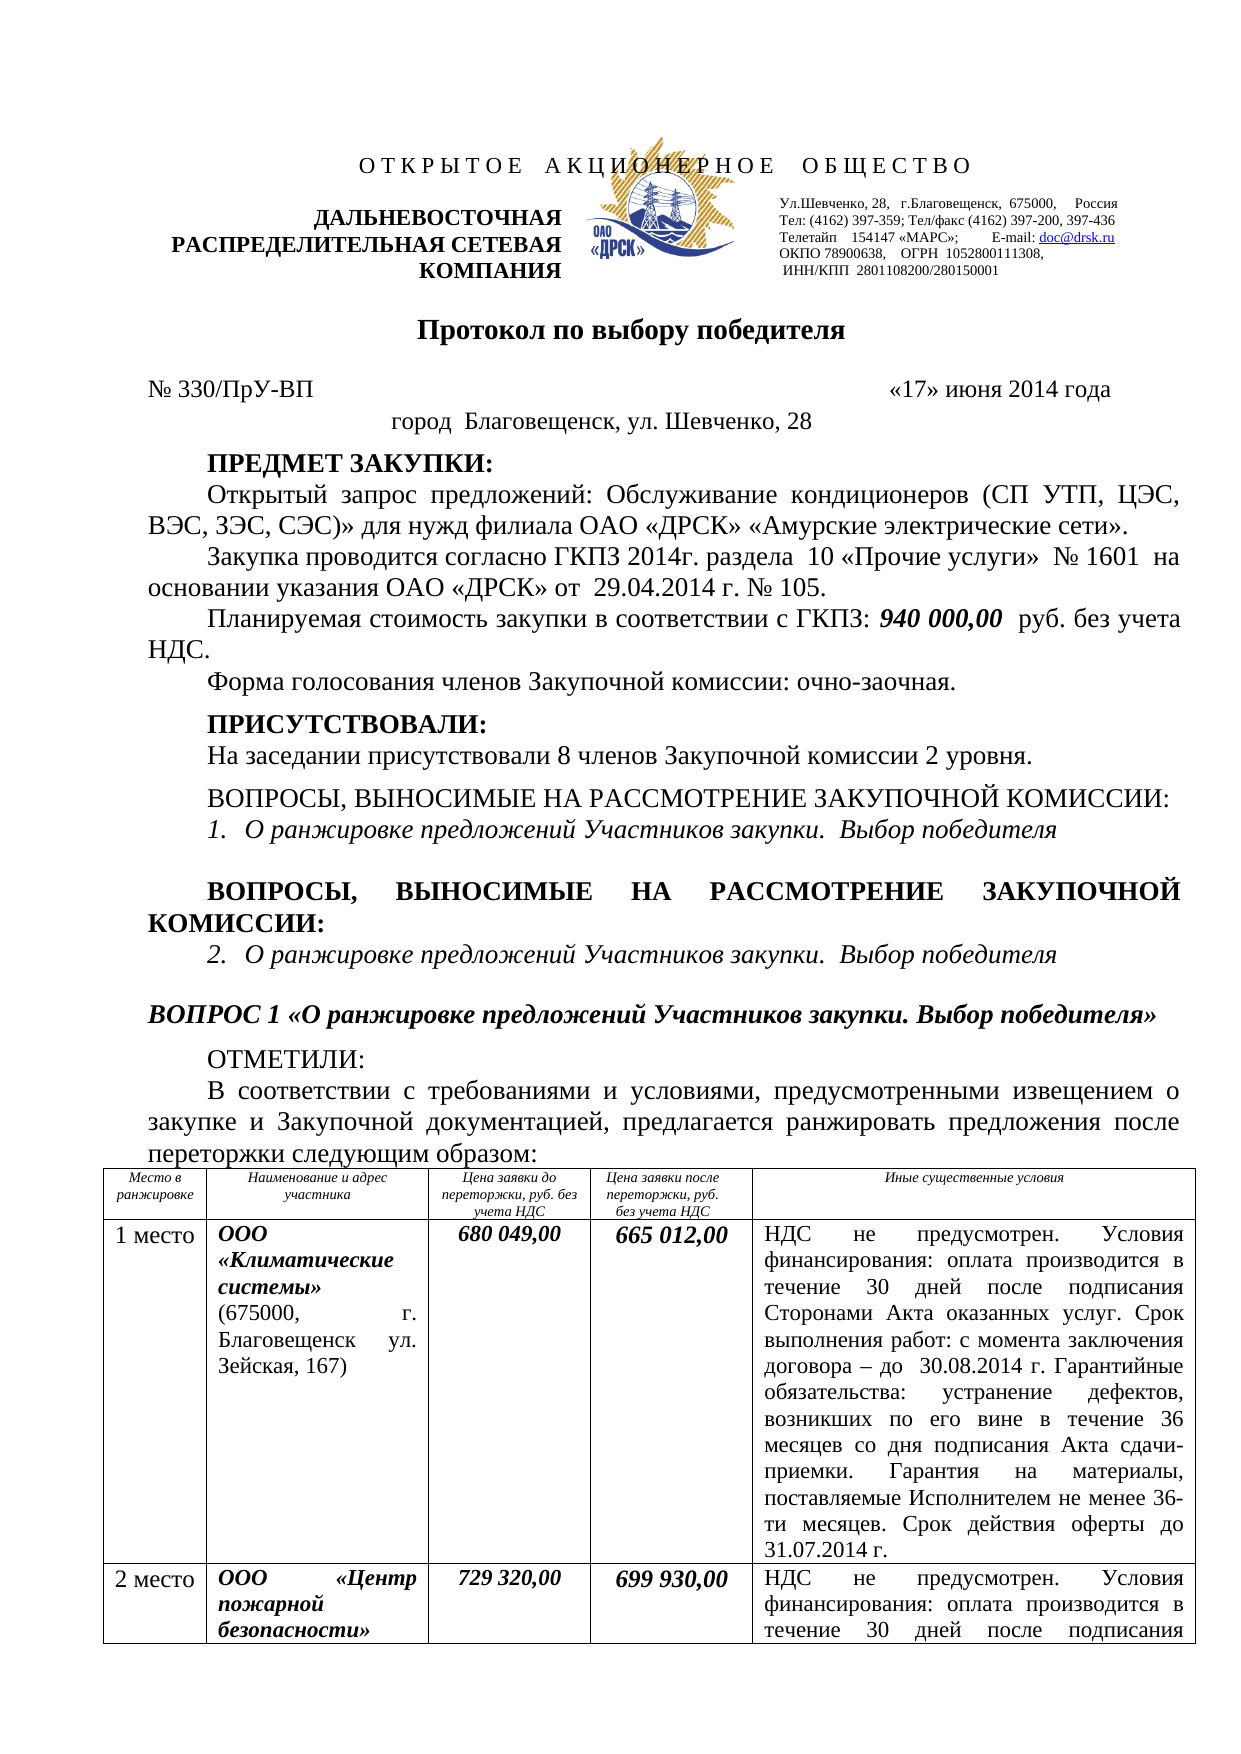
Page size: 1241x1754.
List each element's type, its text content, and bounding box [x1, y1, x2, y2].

text На заседании присутствовали 8 членов Закупочной комиссии 2 уровня. [148, 739, 1181, 770]
list О ранжировке предложений Участников закупки. Выбор победителя [207, 813, 1181, 844]
list Протокол по выбору победителя [148, 312, 1181, 346]
table_header Цена заявки после переторжки, руб. без учета НДС [591, 1169, 752, 1219]
table_header Место в ранжировке [104, 1169, 206, 1219]
table_header № 330/ПрУ-ВП [136, 375, 679, 406]
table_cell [207, 1564, 428, 1643]
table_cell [753, 1564, 1195, 1643]
table_header Ул.Шевченко, 28, г.Благовещенск, 675000, Россия Тел: (4162) 397-359; Тел/факс (4162) 397-200, 397-436 Телетайп 154147 «МАРС»; E-mail: doc@drsk.ru ОКПО 78900638, ОГРН 1052800111308, ИНН/КПП 2801108200/280150001 [709, 178, 1152, 283]
table_cell 699 930,00 [591, 1564, 752, 1643]
text О Т К Р Ы Т О Е А К Ц И О Н Е Р Н О Е О Б Щ Е С Т В О [148, 118, 1181, 178]
table_cell 729 320,00 [429, 1564, 590, 1643]
table_cell НДС не предусмотрен. Условия финансирования: оплата производится в течение 30 дней после подписания Сторонами Акта оказанных услуг. Срок выполнения работ: с момента заключения договора – до 30.08.2014 г. Гарантийные обязательства: устранение дефектов, возникших по его вине в течение 36 месяцев со дня подписания Акта сдачи-приемки. Гарантия на материалы, поставляемые Исполнителем не менее 36-ти месяцев. Срок действия оферты до 31.07.2014 г. [753, 1220, 1195, 1563]
text ВОПРОС 1 «О ранжировке предложений Участников закупки. Выбор победителя» [148, 998, 1181, 1029]
table_header Иные существенные условия [753, 1169, 1195, 1219]
table_cell 680 049,00 [429, 1220, 590, 1563]
table_header «17» июня 2014 года [679, 375, 1122, 406]
list О ранжировке предложений Участников закупки. Выбор победителя [207, 938, 1181, 969]
text Форма голосования членов Закупочной комиссии: очно-заочная. [148, 665, 1181, 696]
text город Благовещенск, ул. Шевченко, 28 [148, 406, 1056, 435]
table_cell 2 место [104, 1564, 206, 1643]
table_header [573, 178, 709, 283]
table_cell 1 место [104, 1220, 206, 1563]
text ОТМЕТИЛИ: [148, 1043, 1181, 1074]
text ПРИСУТСТВОВАЛИ: [148, 708, 1181, 739]
table_header Цена заявки до переторжки, руб. без учета НДС [429, 1169, 590, 1219]
text В соответствии с требованиями и условиями, предусмотренными извещением о закупке и Закупочной документацией, предлагается ранжировать предложения после переторжки следующим образом: [148, 1074, 1181, 1168]
text ПРЕДМЕТ ЗАКУПКИ: [148, 447, 1181, 478]
table_header Наименование и адрес участника [207, 1169, 428, 1219]
text Закупка проводится согласно ГКПЗ 2014г. раздела 10 «Прочие услуги» № 1601 на основании указания ОАО «ДРСК» от 29.04.2014 г. № 105. [148, 540, 1181, 602]
table_header ДАЛЬНЕВОСТОЧНАЯ РАСПРЕДЕЛИТЕЛЬНАЯ СЕТЕВАЯ КОМПАНИЯ [136, 178, 573, 283]
table_cell 665 012,00 [591, 1220, 752, 1563]
text ВОПРОСЫ, ВЫНОСИМЫЕ НА РАССМОТРЕНИЕ ЗАКУПОЧНОЙ КОМИССИИ: [148, 782, 1181, 813]
text Открытый запрос предложений: Обслуживание кондиционеров (СП УТП, ЦЭС, ВЭС, ЗЭС, СЭС)» для нужд филиала ОАО «ДРСК» «Амурские электрические сети». [148, 478, 1181, 540]
text ВОПРОСЫ, ВЫНОСИМЫЕ НА РАССМОТРЕНИЕ ЗАКУПОЧНОЙ КОМИССИИ: [148, 876, 1181, 938]
text Планируемая стоимость закупки в соответствии с ГКПЗ: 940 000,00 руб. без учета НДC. [148, 602, 1181, 665]
table_cell ООО «Климатические системы» (675000, г. Благовещенск ул. Зейская, 167) [207, 1220, 428, 1563]
